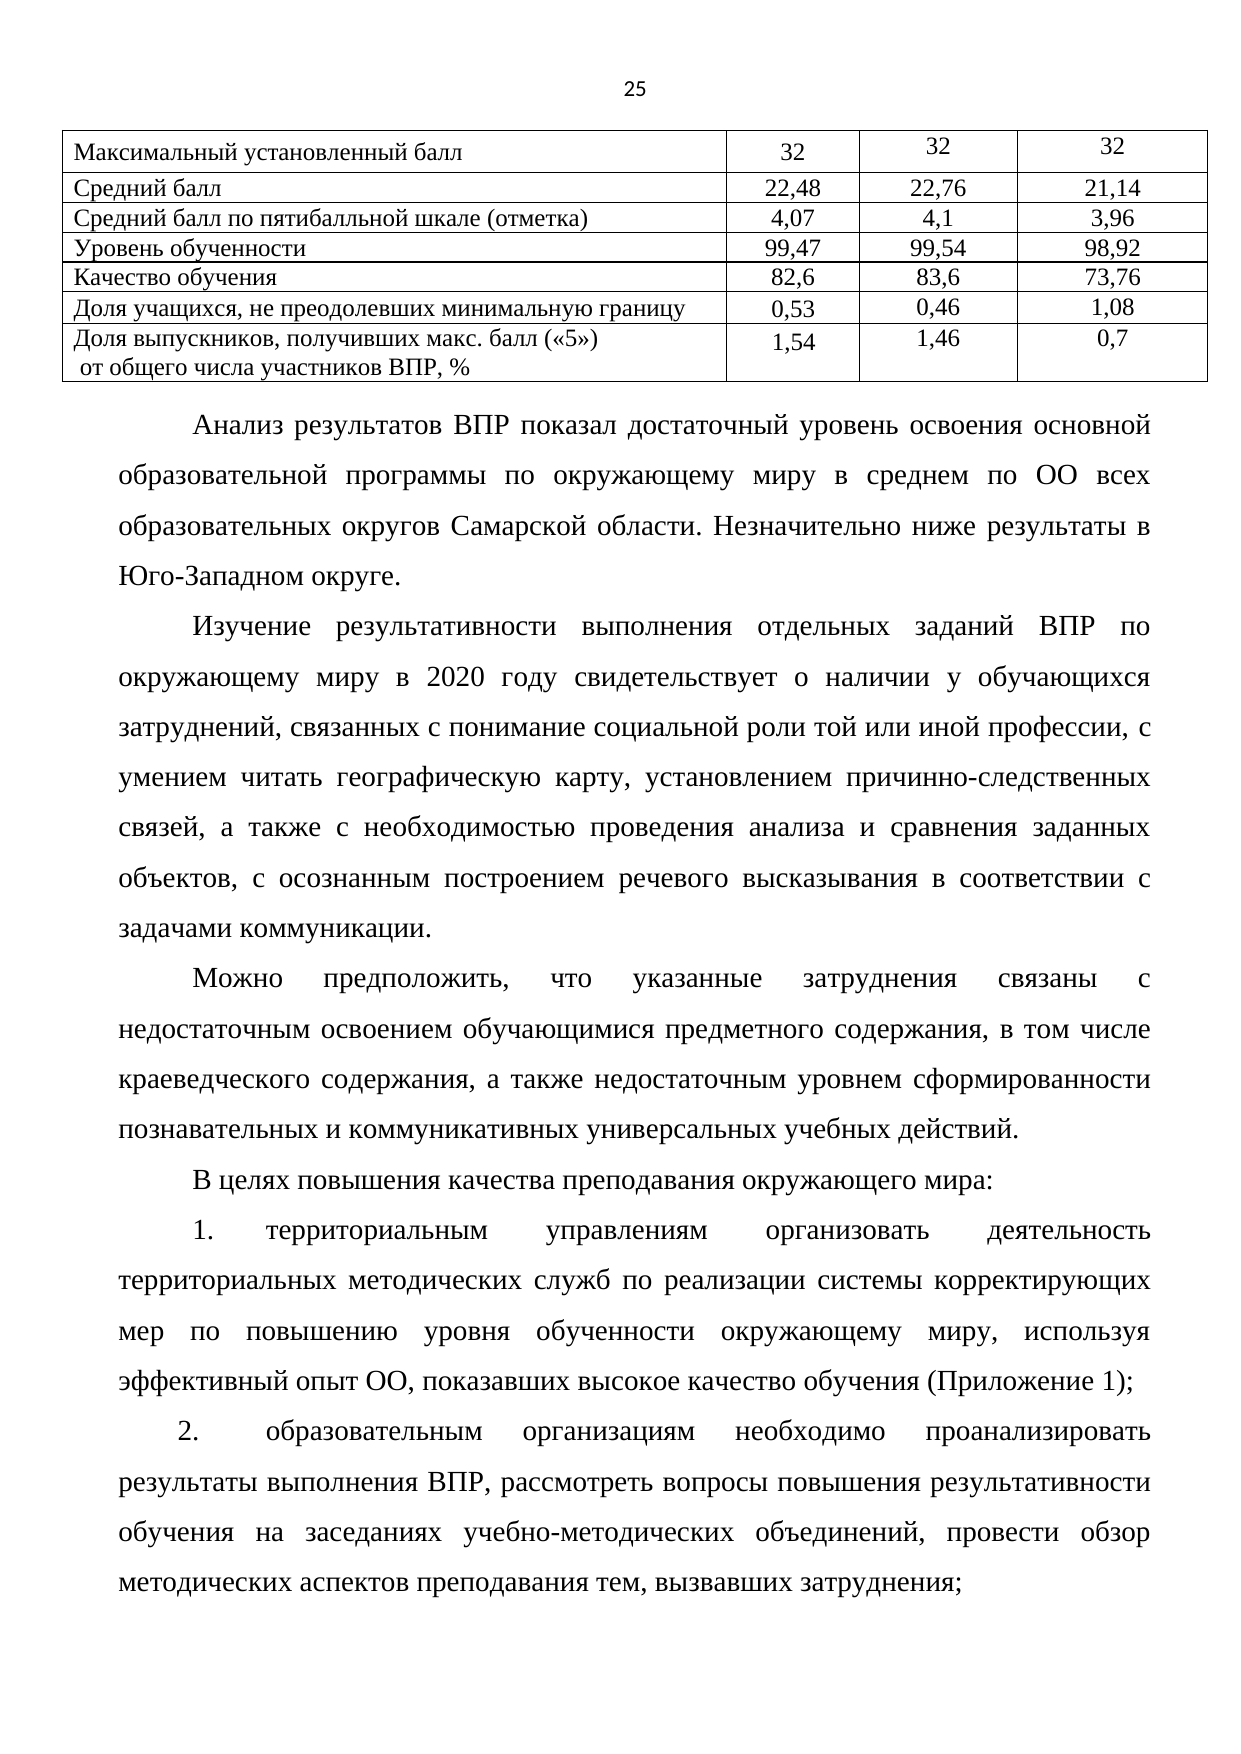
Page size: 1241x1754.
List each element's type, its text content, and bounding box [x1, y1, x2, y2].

table_cell Качество обучения [63, 263, 726, 291]
table_cell 0,53 [727, 292, 859, 322]
text Анализ результатов ВПР показал достаточный уровень освоения основной образовательной программы по окружающему миру в среднем по ОО всех образовательных округов Самарской области. Незначительно ниже результаты в Юго-Западном округе. [118, 407, 1152, 592]
text Можно предположить, что указанные затруднения связаны с недостаточным освоением обучающимися предметного содержания, в том числе краеведческого содержания, а также недостаточным уровнем сформированности познавательных и коммуникативных универсальных учебных действий. [118, 961, 1152, 1145]
table_cell 32 [727, 131, 859, 172]
table_cell Уровень обученности [63, 233, 726, 261]
table_cell 83,6 [860, 263, 1017, 291]
table_cell 22,48 [727, 173, 859, 202]
table_cell 99,47 [727, 233, 859, 261]
table_cell Доля учащихся, не преодолевших минимальную границу [63, 292, 726, 322]
table_cell Доля выпускников, получивших макс. балл («5») от общего числа участников ВПР, % [63, 324, 726, 381]
table_cell 4,1 [860, 203, 1017, 232]
table_cell Средний балл по пятибалльной шкале (отметка) [63, 203, 726, 232]
text Изучение результативности выполнения отдельных заданий ВПР по окружающему миру в 2020 году свидетельствует о наличии у обучающихся затруднений, связанных с понимание социальной роли той или иной профессии, с умением читать географическую карту, установлением причинно-следственных связей, а также с необходимостью проведения анализа и сравнения заданных объектов, с осознанным построением речевого высказывания в соответствии с задачами коммуникации. [118, 608, 1152, 944]
table_cell 32 [860, 131, 1017, 172]
table_cell 82,6 [727, 263, 859, 291]
table_cell 22,76 [860, 173, 1017, 202]
text В целях повышения качества преподавания окружающего мира: [118, 1162, 1152, 1195]
table_cell Максимальный установленный балл [63, 131, 726, 172]
table_cell 0,46 [860, 292, 1017, 322]
table_cell 98,92 [1018, 233, 1207, 261]
table_cell 1,54 [727, 324, 859, 381]
table_cell 4,07 [727, 203, 859, 232]
table_cell 3,96 [1018, 203, 1207, 232]
table_cell 1,46 [860, 324, 1017, 381]
list территориальным управлениям организовать деятельность территориальных методических служб по реализации системы корректирующих мер по повышению уровня обученности окружающему миру, используя эффективный опыт ОО, показавших высокое качество обучения (Приложение 1); [118, 1212, 1152, 1397]
table_cell 73,76 [1018, 263, 1207, 291]
table_cell 0,7 [1018, 324, 1207, 381]
table_cell 99,54 [860, 233, 1017, 261]
table_cell 1,08 [1018, 292, 1207, 322]
table_cell Средний балл [63, 173, 726, 202]
table_cell 21,14 [1018, 173, 1207, 202]
list образовательным организациям необходимо проанализировать результаты выполнения ВПР, рассмотреть вопросы повышения результативности обучения на заседаниях учебно-методических объединений, провести обзор методических аспектов преподавания тем, вызвавших затруднения; [118, 1413, 1152, 1598]
table_cell 32 [1018, 131, 1207, 172]
